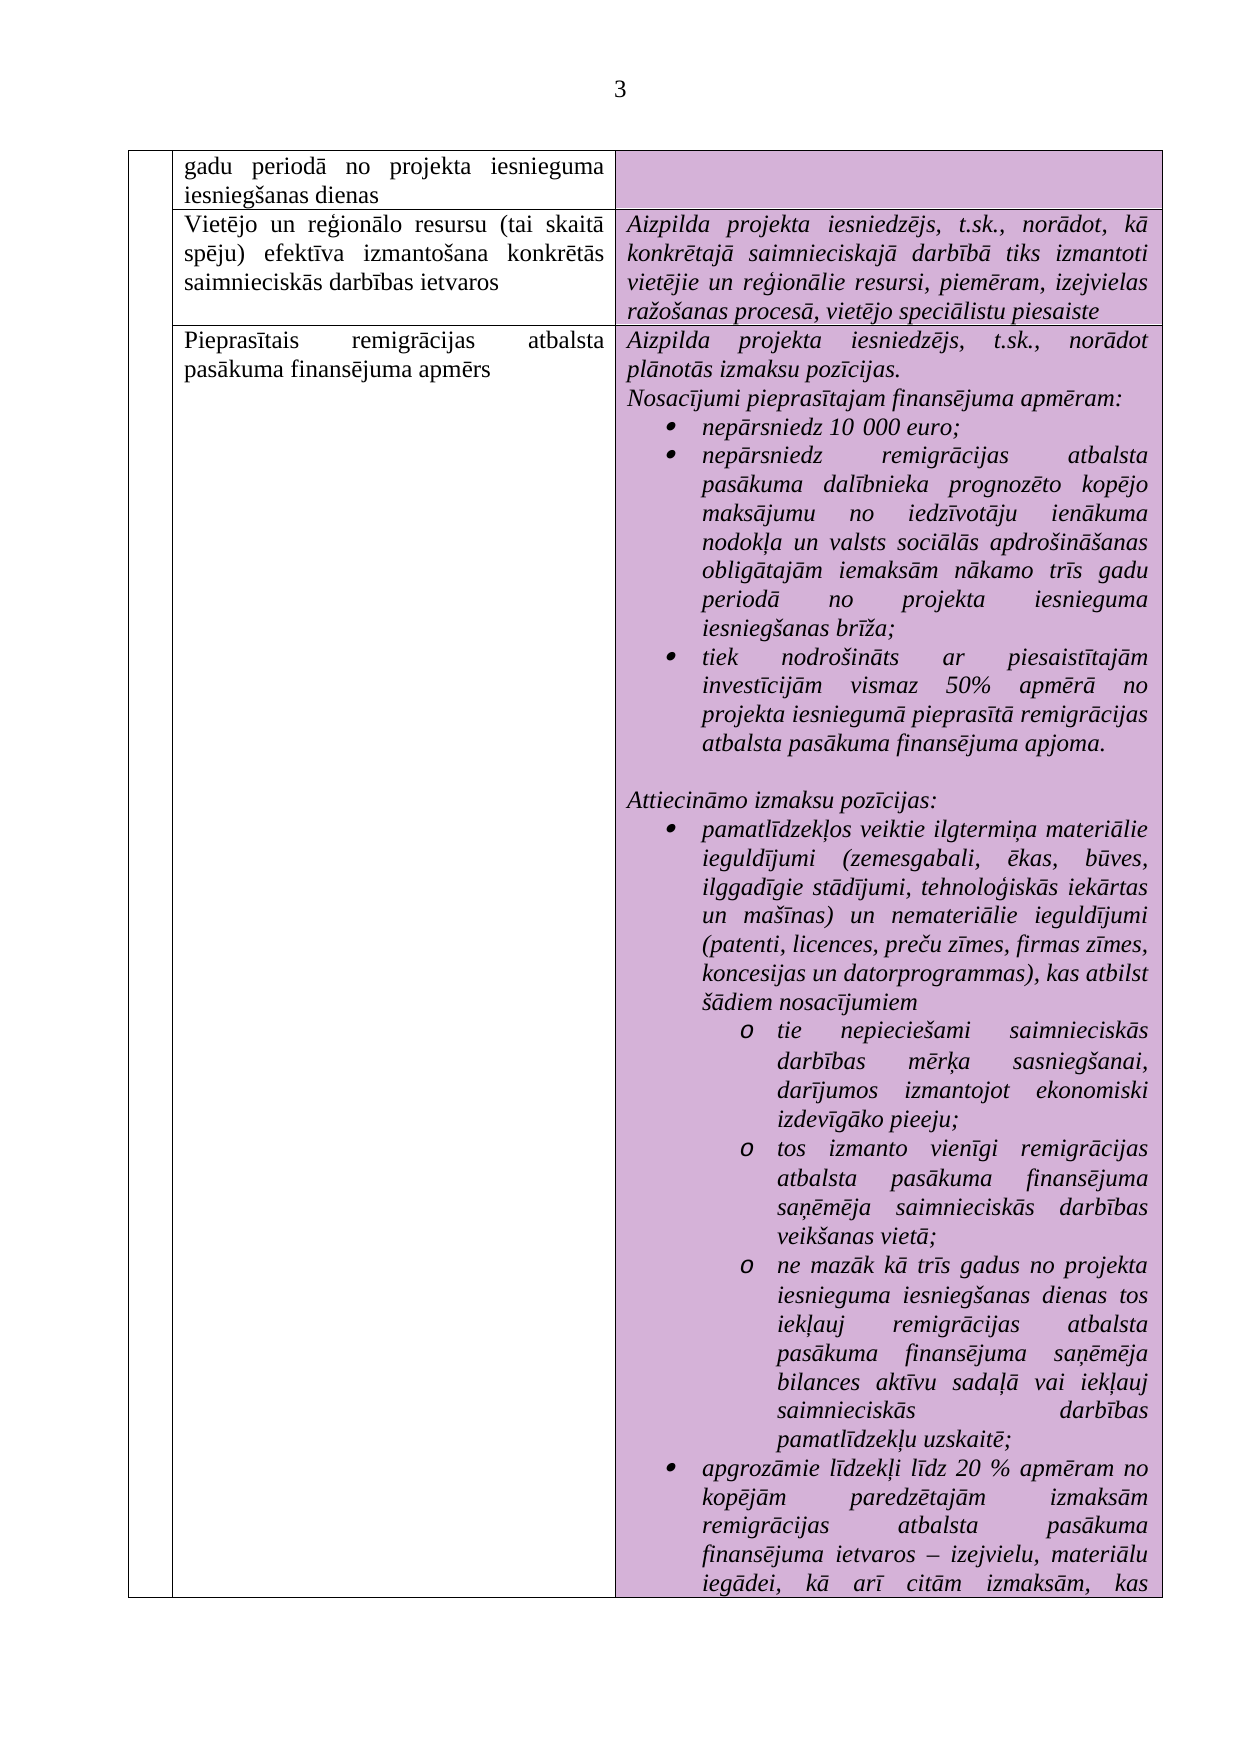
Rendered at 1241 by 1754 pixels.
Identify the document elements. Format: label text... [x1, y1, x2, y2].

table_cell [616, 151, 1162, 208]
table_cell Aizpilda projekta iesniedzējs, t.sk., norādot, kā konkrētajā saimnieciskajā darbībā tiks izmantoti vietējie un reģionālie resursi, piemēram, izejvielas ražošanas procesā, vietējo speciālistu piesaiste [616, 210, 1162, 324]
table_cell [616, 326, 1162, 1597]
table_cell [173, 151, 615, 208]
table_cell Vietējo un reģionālo resursu (tai skaitā spēju) efektīva izmantošana konkrētās saimnieciskās darbības ietvaros [173, 210, 615, 324]
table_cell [173, 326, 615, 1597]
